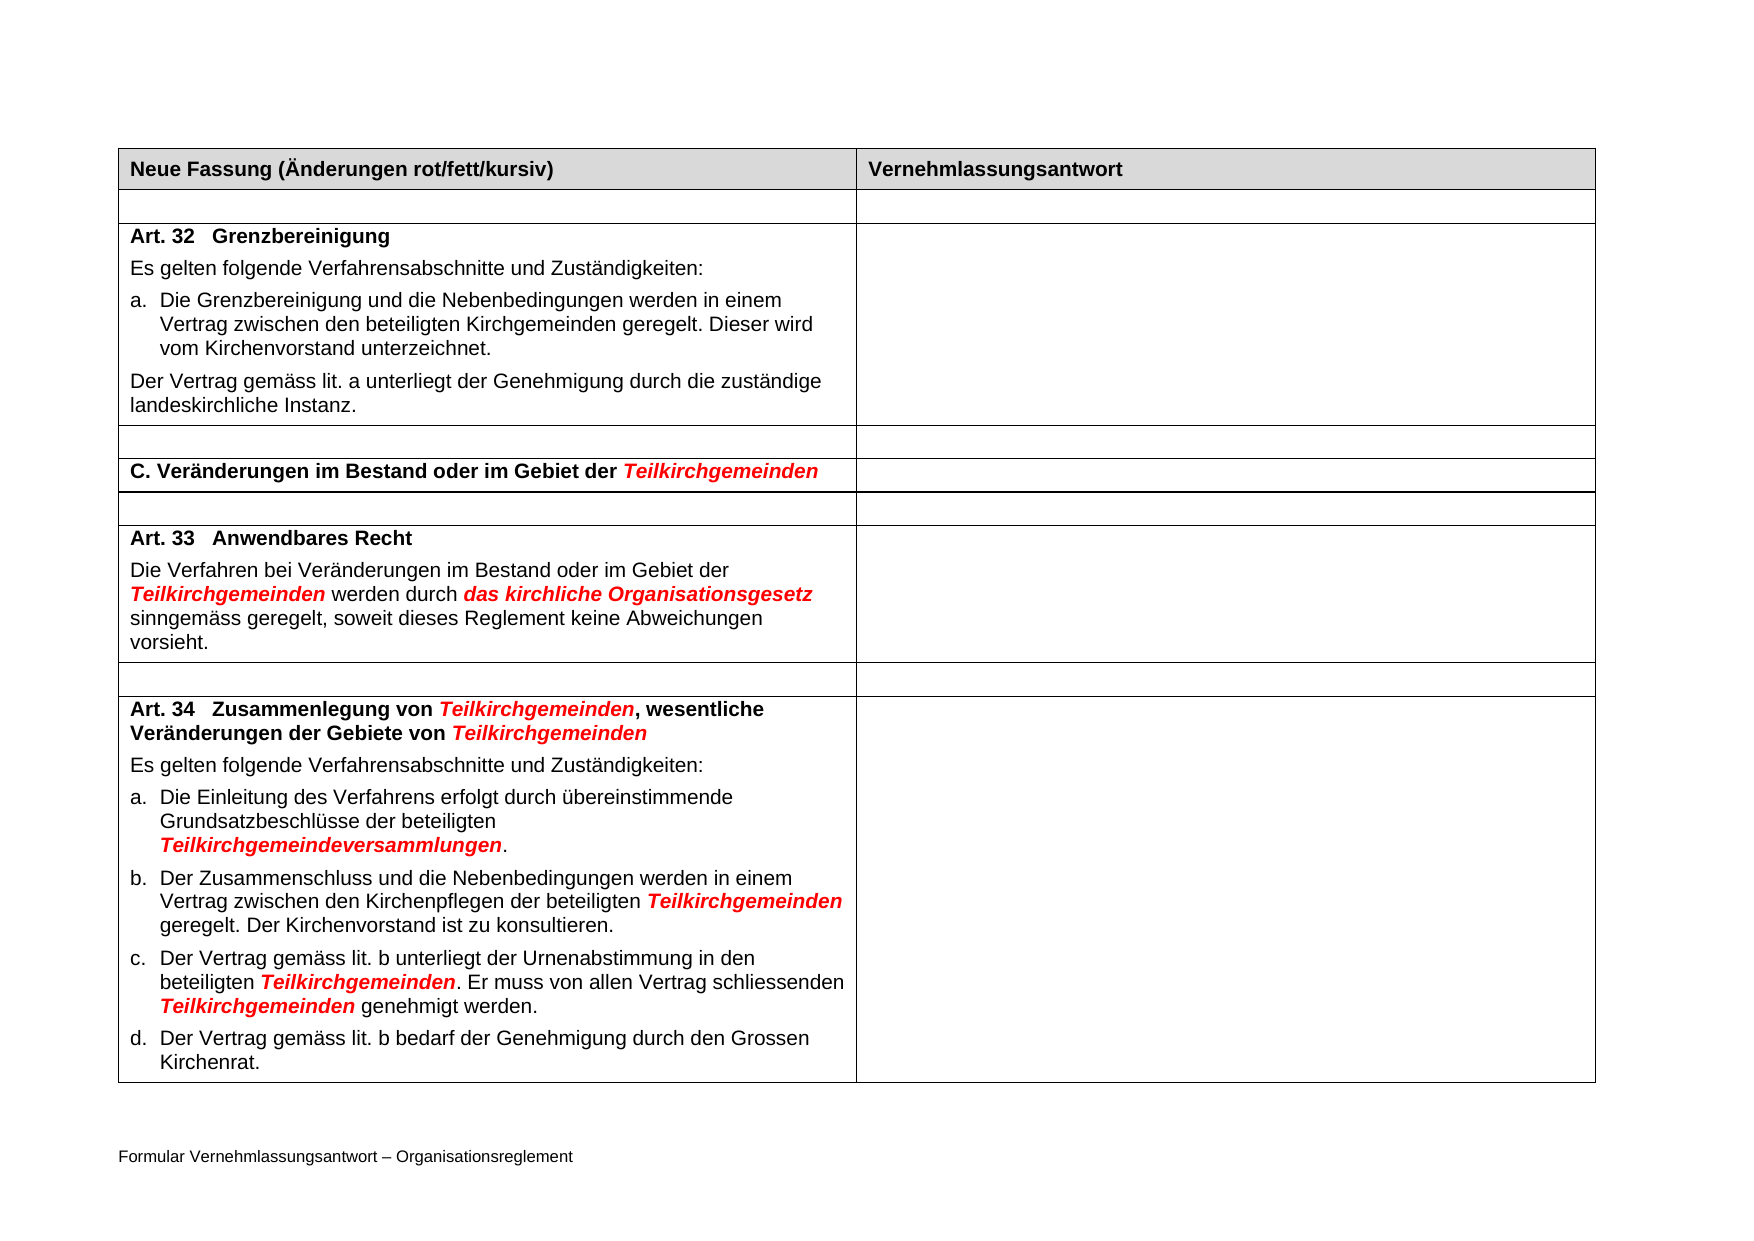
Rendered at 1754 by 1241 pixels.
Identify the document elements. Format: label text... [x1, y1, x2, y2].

table_cell [857, 493, 1595, 525]
table_cell [119, 426, 856, 458]
table_cell [857, 426, 1595, 458]
table_cell [119, 190, 856, 223]
table_cell Art. 33 Anwendbares Recht Die Verfahren bei Veränderungen im Bestand oder im Gebiet der Teilkirchgemeinden werden durch das kirchliche Organisationsgesetz sinngemäss geregelt, soweit dieses Reglement keine Abweichungen vorsieht. [119, 526, 856, 662]
table_cell [857, 459, 1595, 491]
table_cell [119, 697, 856, 1082]
table_header Neue Fassung (Änderungen rot/fett/kursiv) [119, 149, 856, 189]
table_cell [857, 190, 1595, 223]
table_cell [119, 493, 856, 525]
table_cell [857, 224, 1595, 425]
table_cell [857, 663, 1595, 696]
table_cell [857, 526, 1595, 662]
table_cell [119, 663, 856, 696]
table_header Vernehmlassungsantwort [857, 149, 1595, 189]
table_cell C. Veränderungen im Bestand oder im Gebiet der Teilkirchgemeinden [119, 459, 856, 491]
table_cell Art. 32 Grenzbereinigung Es gelten folgende Verfahrensabschnitte und Zuständigkeiten: Die Grenzbereinigung und die Nebenbedingungen werden in einem Vertrag zwischen den beteiligten Kirchgemeinden geregelt. Dieser wird vom Kirchenvorstand unterzeichnet. Der Vertrag gemäss lit. a unterliegt der Genehmigung durch die zuständige landeskirchliche Instanz. [119, 224, 856, 425]
table_cell [857, 697, 1595, 1082]
